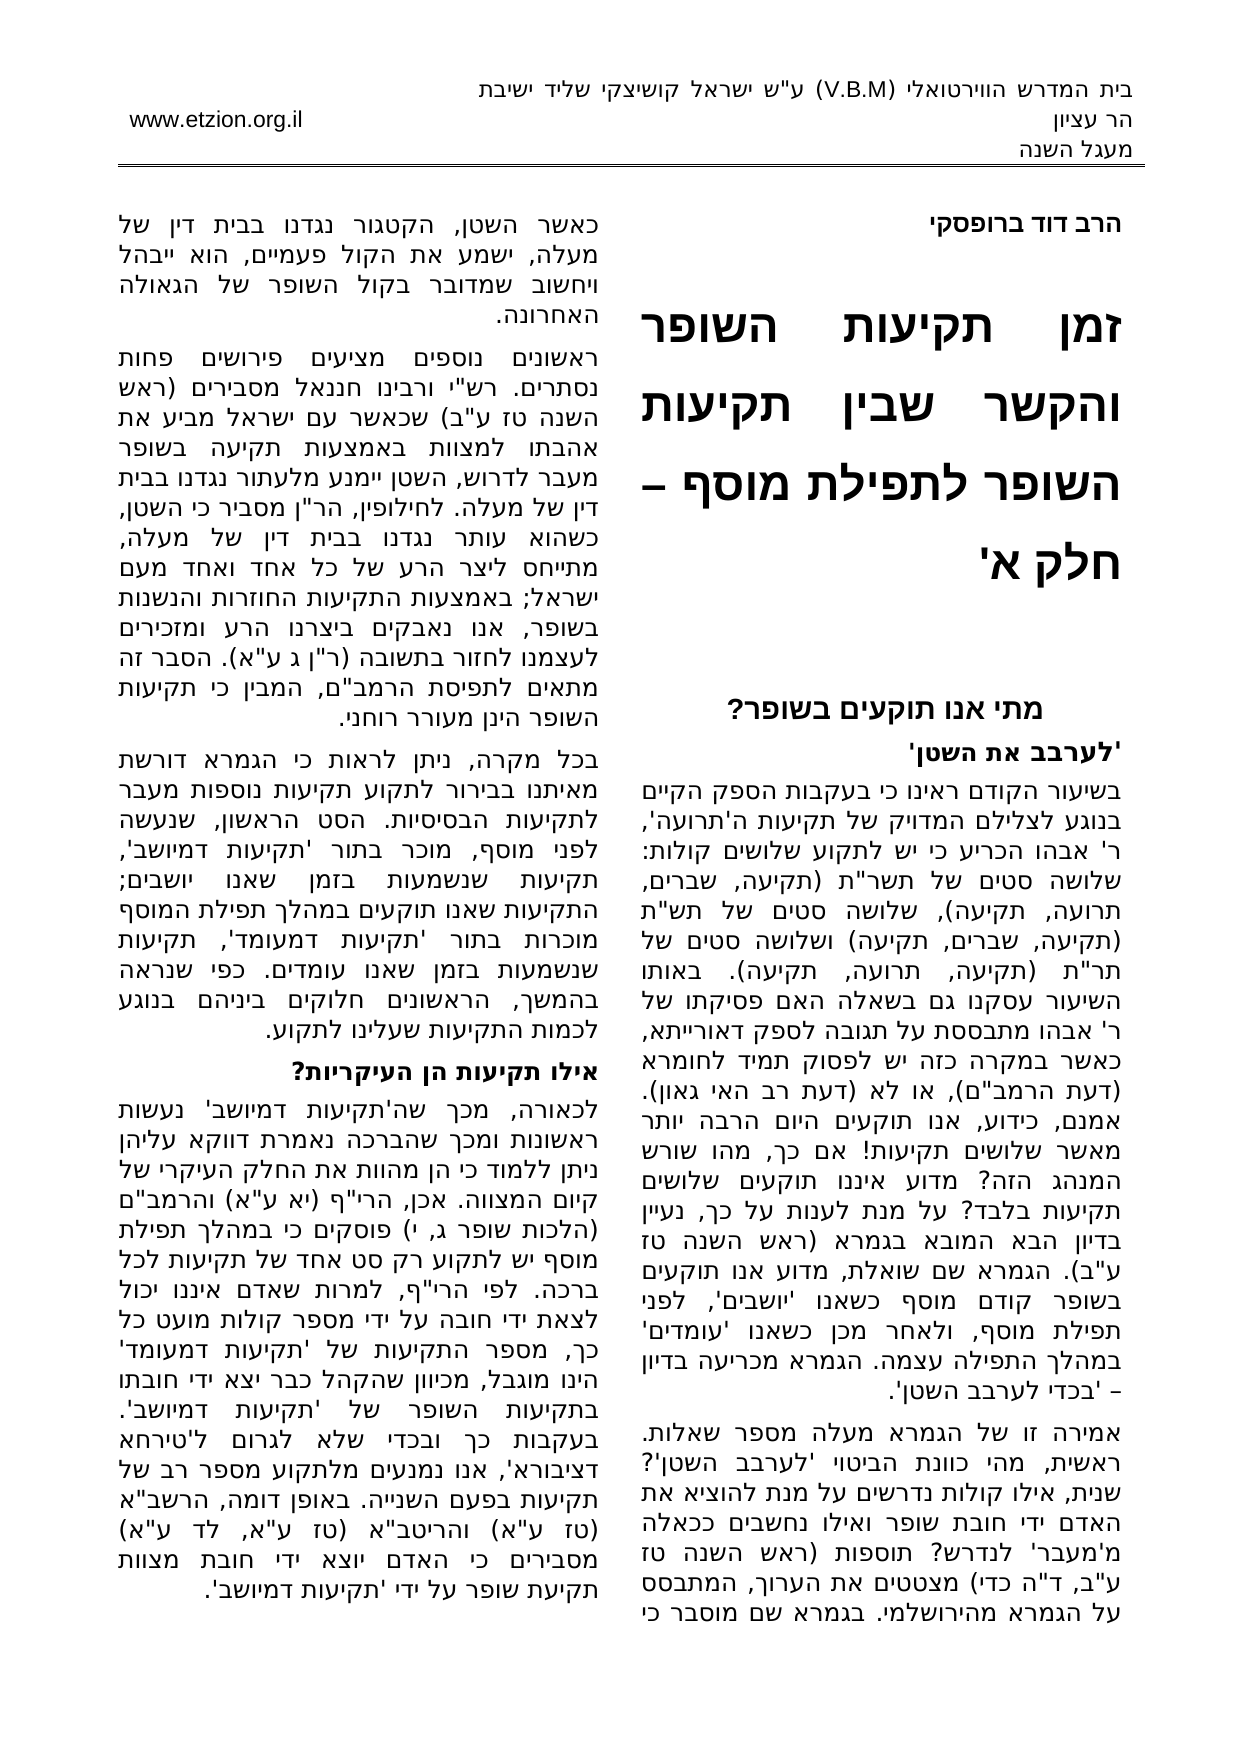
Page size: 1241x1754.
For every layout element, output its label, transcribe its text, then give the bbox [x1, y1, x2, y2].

text זמן תקיעות השופר והקשר שבין תקיעות השופר לתפילת מוסף – חלק א' [641, 299, 1122, 589]
text אמירה זו של הגמרא מעלה מספר שאלות. ראשית, מהי כוונת הביטוי 'לערבב השטן'? שנית, אילו קולות נדרשים על מנת להוציא את האדם ידי חובת שופר ואילו נחשבים ככאלה מ'מעבר' לנדרש? תוספות (ראש השנה טז ע"ב, ד"ה כדי) מצטטים את הערוך, המתבסס על הגמרא מהירושלמי. בגמרא שם מוסבר כי כאשר השטן, הקטגור נגדנו בבית דין של מעלה, ישמע את הקול פעמיים, הוא ייבהל ויחשוב שמדובר בקול השופר של הגאולה האחרונה. [118, 209, 599, 329]
text לכאורה, מכך שה'תקיעות דמיושב' נעשות ראשונות ומכך שהברכה נאמרת דווקא עליהן ניתן ללמוד כי הן מהוות את החלק העיקרי של קיום המצווה. אכן, הרי"ף (יא ע"א) והרמב"ם (הלכות שופר ג, י) פוסקים כי במהלך תפילת מוסף יש לתקוע רק סט אחד של תקיעות לכל ברכה. לפי הרי"ף, למרות שאדם איננו יכול לצאת ידי חובה על ידי מספר קולות מועט כל כך, מספר התקיעות של 'תקיעות דמעומד' הינו מוגבל, מכיוון שהקהל כבר יצא ידי חובתו בתקיעות השופר של 'תקיעות דמיושב'. בעקבות כך ובכדי שלא לגרום ל'טירחא דציבורא', אנו נמנעים מלתקוע מספר רב של תקיעות בפעם השנייה. באופן דומה, הרשב"א (טז ע"א) והריטב"א (טז ע"א, לד ע"א) מסבירים כי האדם יוצא ידי חובת מצוות תקיעת שופר על ידי 'תקיעות דמיושב'. [118, 1094, 599, 1604]
text ראשונים נוספים מציעים פירושים פחות נסתרים. רש"י ורבינו חננאל מסבירים (ראש השנה טז ע"ב) שכאשר עם ישראל מביע את אהבתו למצוות באמצעות תקיעה בשופר מעבר לדרוש, השטן יימנע מלעתור נגדנו בבית דין של מעלה. לחילופין, הר"ן מסביר כי השטן, כשהוא עותר נגדנו בבית דין של מעלה, מתייחס ליצר הרע של כל אחד ואחד מעם ישראל; באמצעות התקיעות החוזרות והנשנות בשופר, אנו נאבקים ביצרנו הרע ומזכירים לעצמנו לחזור בתשובה (ר"ן ג ע"א). הסבר זה מתאים לתפיסת הרמב"ם, המבין כי תקיעות השופר הינן מעורר רוחני. [118, 342, 599, 732]
subtitle 'לערבב את השטן' [641, 738, 1122, 767]
text בכל מקרה, ניתן לראות כי הגמרא דורשת מאיתנו בבירור לתקוע תקיעות נוספות מעבר לתקיעות הבסיסיות. הסט הראשון, שנעשה לפני מוסף, מוכר בתור 'תקיעות דמיושב', תקיעות שנשמעות בזמן שאנו יושבים; התקיעות שאנו תוקעים במהלך תפילת המוסף מוכרות בתור 'תקיעות דמעומד', תקיעות שנשמעות בזמן שאנו עומדים. כפי שנראה בהמשך, הראשונים חלוקים ביניהם בנוגע לכמות התקיעות שעלינו לתקוע. [118, 744, 599, 1044]
text הרב דוד ברופסקי [641, 209, 1122, 238]
text אמירה זו של הגמרא מעלה מספר שאלות. ראשית, מהי כוונת הביטוי 'לערבב השטן'? שנית, אילו קולות נדרשים על מנת להוציא את האדם ידי חובת שופר ואילו נחשבים ככאלה מ'מעבר' לנדרש? תוספות (ראש השנה טז ע"ב, ד"ה כדי) מצטטים את הערוך, המתבסס על הגמרא מהירושלמי. בגמרא שם מוסבר כי כאשר השטן, הקטגור נגדנו בבית דין של מעלה, ישמע את הקול פעמיים, הוא ייבהל ויחשוב שמדובר בקול השופר של הגאולה האחרונה. [641, 1418, 1122, 1628]
subtitle מתי אנו תוקעים בשופר? [641, 692, 1122, 725]
text בשיעור הקודם ראינו כי בעקבות הספק הקיים בנוגע לצלילם המדויק של תקיעות ה'תרועה', ר' אבהו הכריע כי יש לתקוע שלושים קולות: שלושה סטים של תשר"ת (תקיעה, שברים, תרועה, תקיעה), שלושה סטים של תש"ת (תקיעה, שברים, תקיעה) ושלושה סטים של תר"ת (תקיעה, תרועה, תקיעה). באותו השיעור עסקנו גם בשאלה האם פסיקתו של ר' אבהו מתבססת על תגובה לספק דאורייתא, כאשר במקרה כזה יש לפסוק תמיד לחומרא (דעת הרמב"ם), או לא (דעת רב האי גאון). אמנם, כידוע, אנו תוקעים היום הרבה יותר מאשר שלושים תקיעות! אם כך, מהו שורש המנהג הזה? מדוע איננו תוקעים שלושים תקיעות בלבד? על מנת לענות על כך, נעיין בדיון הבא המובא בגמרא (ראש השנה טז ע"ב). הגמרא שם שואלת, מדוע אנו תוקעים בשופר קודם מוסף כשאנו 'יושבים', לפני תפילת מוסף, ולאחר מכן כשאנו 'עומדים' במהלך התפילה עצמה. הגמרא מכריעה בדיון – 'בכדי לערבב השטן'. [641, 775, 1122, 1405]
subtitle אילו תקיעות הן העיקריות? [118, 1057, 599, 1086]
